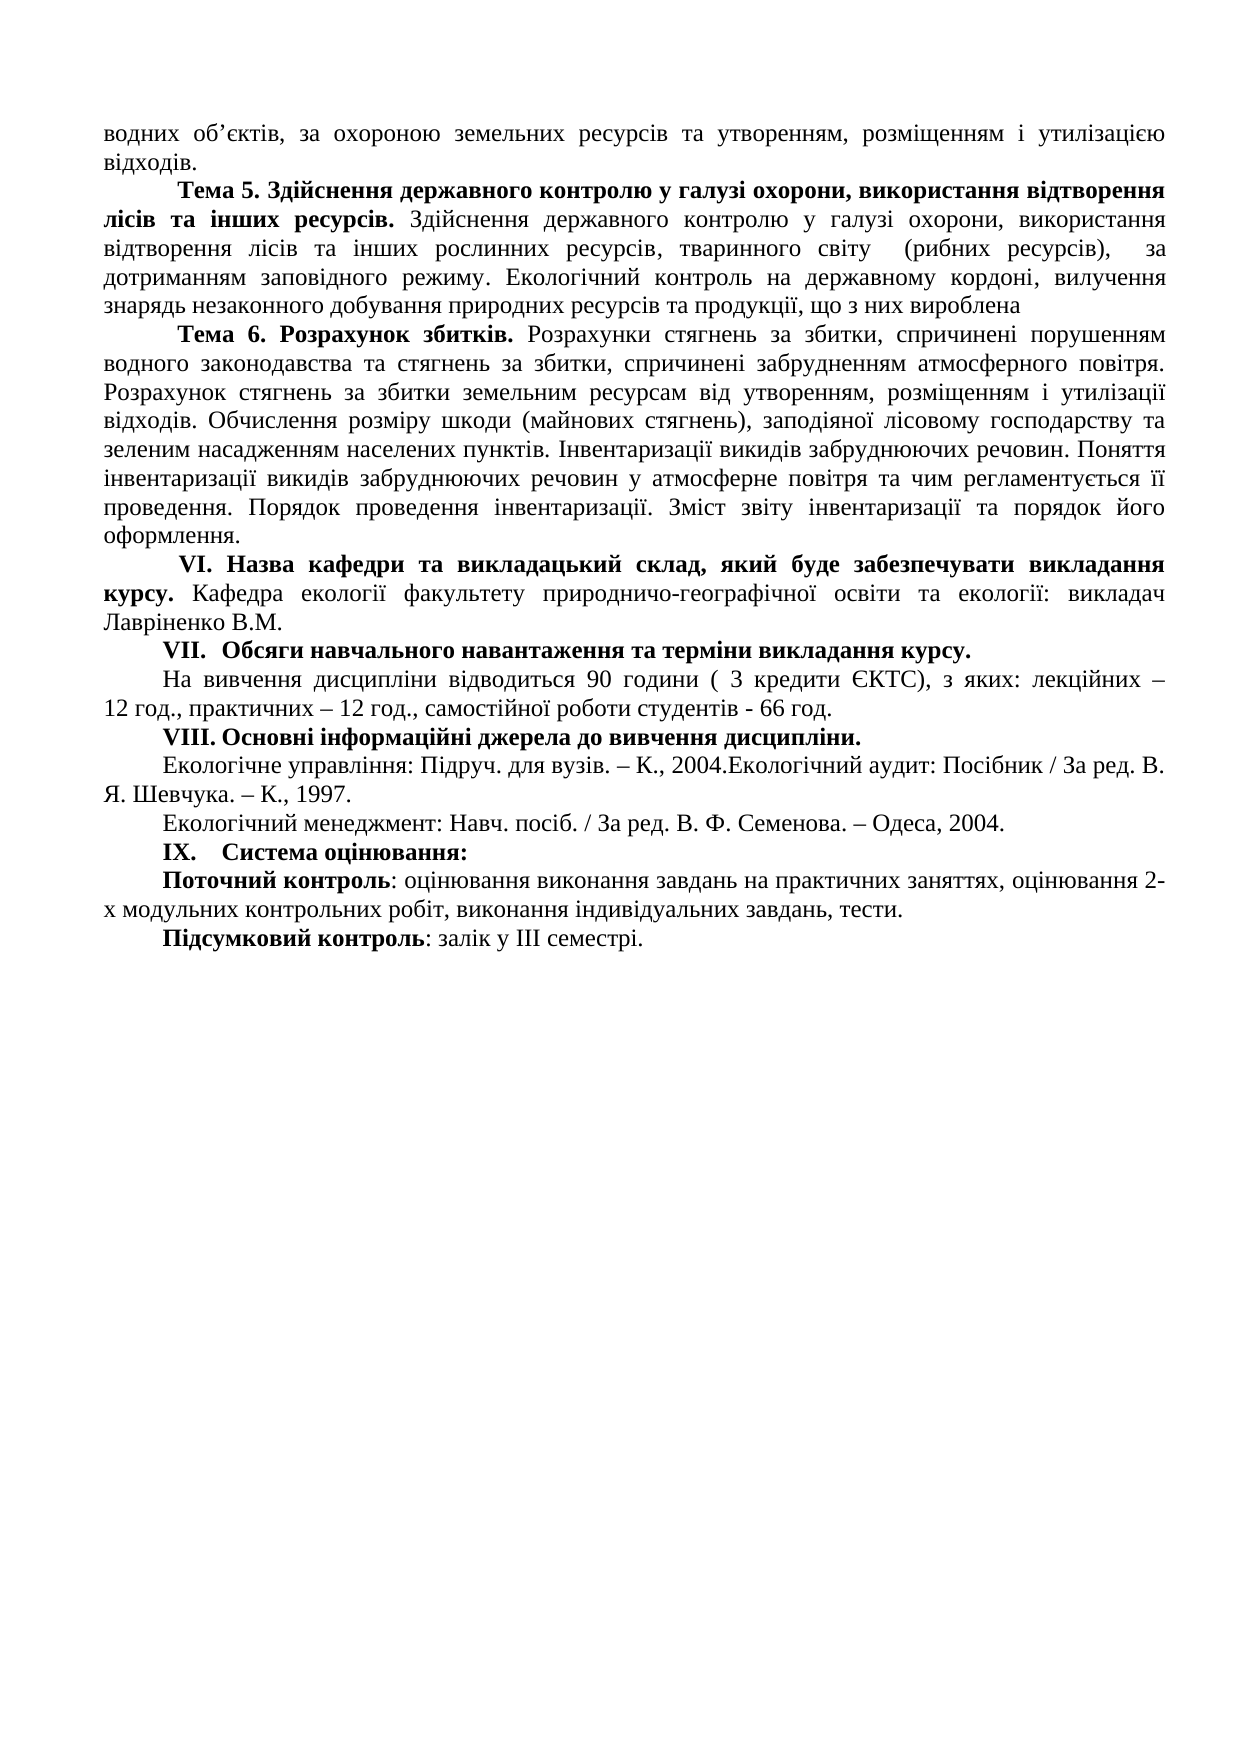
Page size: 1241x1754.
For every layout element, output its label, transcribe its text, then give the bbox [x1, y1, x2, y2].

list Основні інформаційні джерела до вивчення дисципліни. [103, 722, 1166, 751]
text Екологічний менеджмент: Навч. посіб. / За ред. В. Ф. Семенова. – Одеса, 2004. [103, 808, 1166, 837]
text Екологічне управління: Підруч. для вузів. – К., 2004.Екологічний аудит: Посібник / За ред. В. Я. Шевчука. – К., 1997. [103, 751, 1166, 808]
text Поточний контроль: оцінювання виконання завдань на практичних заняттях, оцінювання 2-х модульних контрольних робіт, виконання індивідуальних завдань, тести. [103, 866, 1166, 923]
list Система оцінювання: [103, 837, 1166, 866]
text Тема 6. Розрахунок збитків. Розрахунки стягнень за збитки, спричинені порушенням водного законодавства та стягнень за збитки, спричинені забрудненням атмосферного повітря. Розрахунок стягнень за збитки земельним ресурсам від утворенням, розміщенням і утилізації відходів. Обчислення розміру шкоди (майнових стягнень), заподіяної лісовому господарству та зеленим насадженням населених пунктів. Інвентаризації викидів забруднюючих речовин. Поняття інвентаризації викидів забруднюючих речовин у атмосферне повітря та чим регламентується її проведення. Порядок проведення інвентаризації. Зміст звіту інвентаризації та порядок його оформлення. [103, 319, 1166, 549]
text На вивчення дисципліни відводиться 90 години ( 3 кредити ЄКТС), з яких: лекційних – 12 год., практичних – 12 год., самостійної роботи студентів - 66 год. [103, 664, 1166, 722]
text Підсумковий контроль: залік у III семестрі. [103, 923, 1166, 952]
text Тема 5. Здійснення державного контролю у галузі охорони, використання відтворення лісів та інших ресурсів. Здійснення державного контролю у галузі охорони, використання відтворення лісів та інших рослинних ресурсів, тваринного світу (рибних ресурсів), за дотриманням заповідного режиму. Екологічний контроль на державному кордоні, вилучення знарядь незаконного добування природних ресурсів та продукції, що з них вироблена [103, 176, 1166, 319]
list Обсяги навчального навантаження та терміни викладання курсу. [103, 636, 1166, 664]
text VI. Назва кафедри та викладацький склад, який буде забезпечувати викладання курсу. Кафедра екології факультету природничо-географічної освіти та екології: викладач Лавріненко В.М. [103, 549, 1166, 636]
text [103, 118, 1166, 176]
